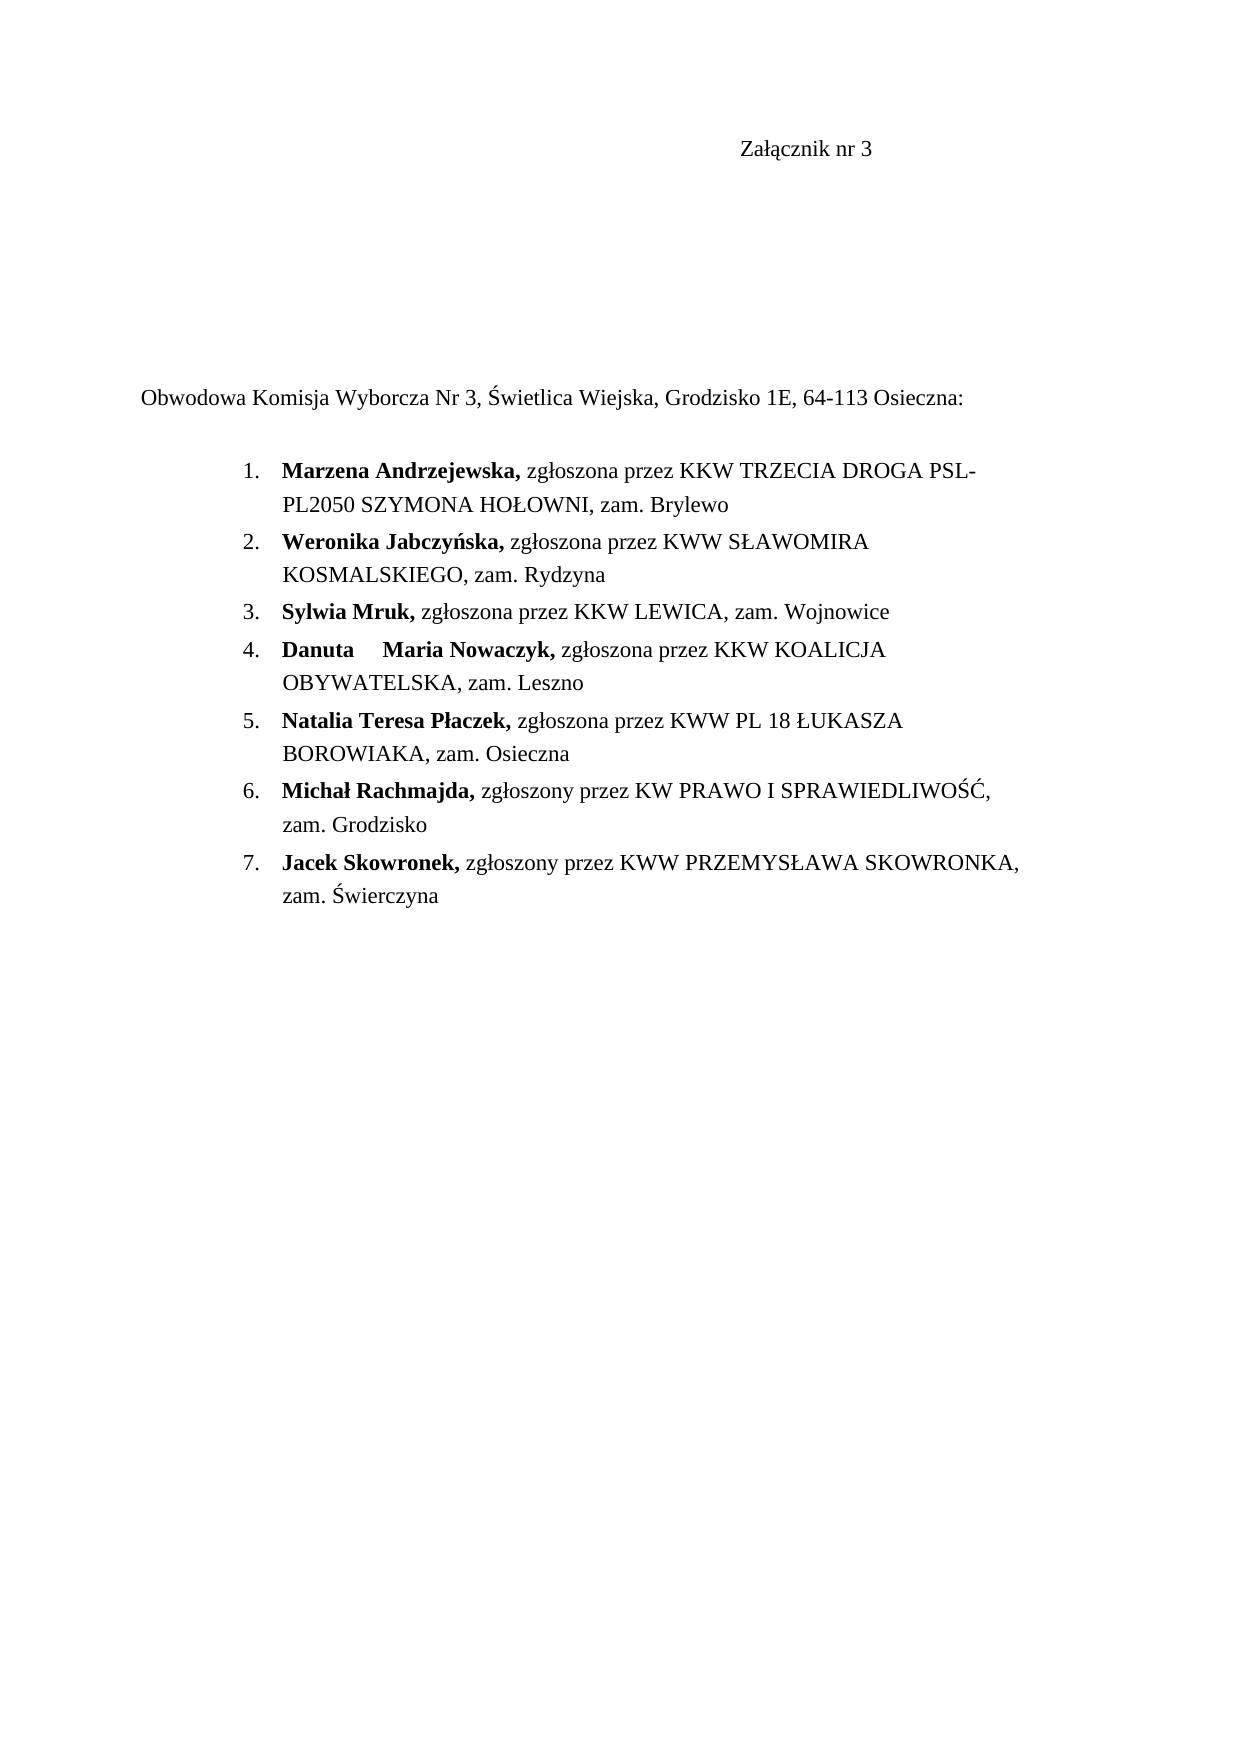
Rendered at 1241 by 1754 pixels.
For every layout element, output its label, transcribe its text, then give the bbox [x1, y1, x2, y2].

list Weronika Jabczyńska, zgłoszona przez KWW SŁAWOMIRA KOSMALSKIEGO, zam. Rydzyna [243, 528, 1150, 588]
list Sylwia Mruk, zgłoszona przez KKW LEWICA, zam. Wojnowice [141, 598, 1150, 625]
list Jacek Skowronek, zgłoszony przez KWW PRZEMYSŁAWA SKOWRONKA, zam. Świerczyna [243, 848, 1150, 908]
list Michał Rachmajda, zgłoszony przez KW PRAWO I SPRAWIEDLIWOŚĆ, zam. Grodzisko [243, 777, 1150, 837]
list Danuta Maria Nowaczyk, zgłoszona przez KKW KOALICJA [141, 636, 1150, 662]
list Marzena Andrzejewska, zgłoszona przez KKW TRZECIA DROGA PSL- PL2050 SZYMONA HOŁOWNI, zam. Brylewo [243, 457, 1150, 517]
text OBYWATELSKA, zam. Leszno [282, 669, 1150, 696]
list Natalia Teresa Płaczek, zgłoszona przez KWW PL 18 ŁUKASZA BOROWIAKA, zam. Osieczna [243, 707, 1150, 766]
text Obwodowa Komisja Wyborcza Nr 3, Świetlica Wiejska, Grodzisko 1E, 64-113 Osieczna: [141, 384, 1150, 411]
